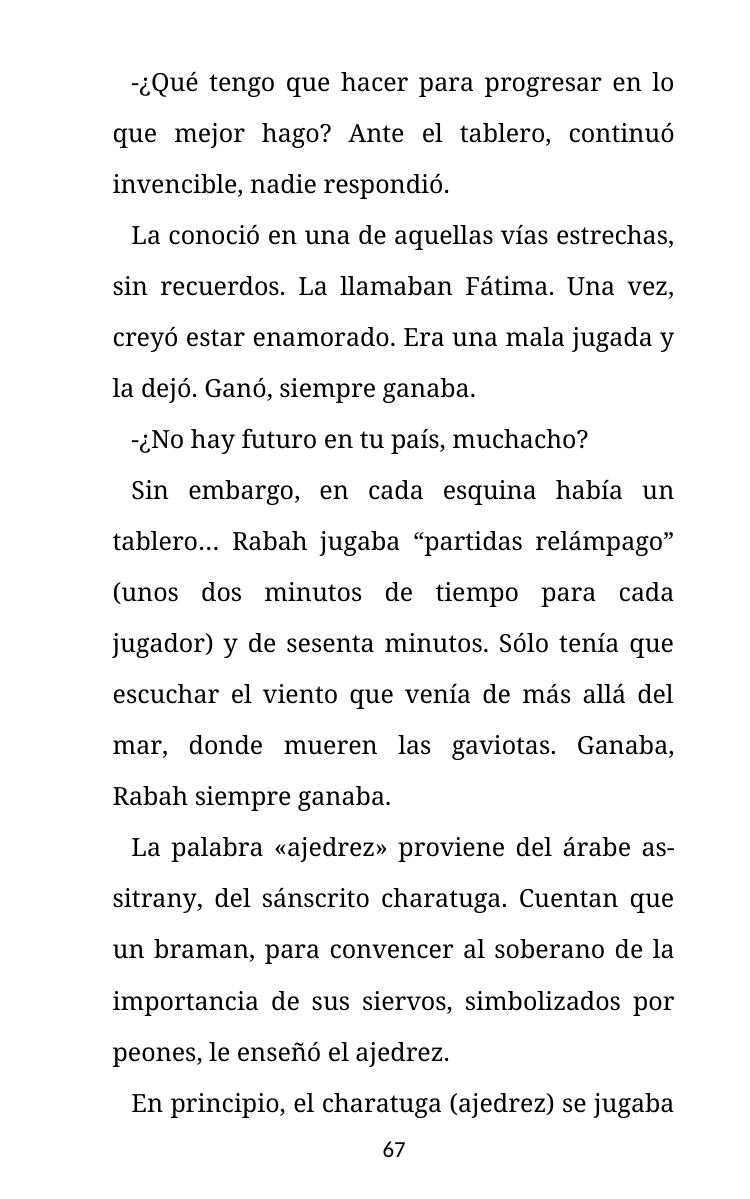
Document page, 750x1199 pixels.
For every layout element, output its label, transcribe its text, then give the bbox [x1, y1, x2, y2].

text -¿No hay futuro en tu país, muchacho? [112, 422, 675, 456]
text -¿Qué tengo que hacer para progresar en lo que mejor hago? Ante el tablero, continuó invencible, nadie respondió. [112, 64, 675, 201]
text En principio, el charatuga (ajedrez) se jugaba entre cuatro personas. [112, 1085, 675, 1119]
text La palabra «ajedrez» proviene del árabe as-sitrany, del sánscrito charatuga. Cuentan que un braman, para convencer al soberano de la importancia de sus siervos, simbolizados por peones, le enseñó el ajedrez. [112, 830, 675, 1068]
text Sin embargo, en cada esquina había un tablero… Rabah jugaba “partidas relámpago” (unos dos minutos de tiempo para cada jugador) y de sesenta minutos. Sólo tenía que escuchar el viento que venía de más allá del mar, donde mueren las gaviotas. Ganaba, Rabah siempre ganaba. [112, 473, 675, 813]
text La conoció en una de aquellas vías estrechas, sin recuerdos. La llamaban Fátima. Una vez, creyó estar enamorado. Era una mala jugada y la dejó. Ganó, siempre ganaba. [112, 218, 675, 405]
